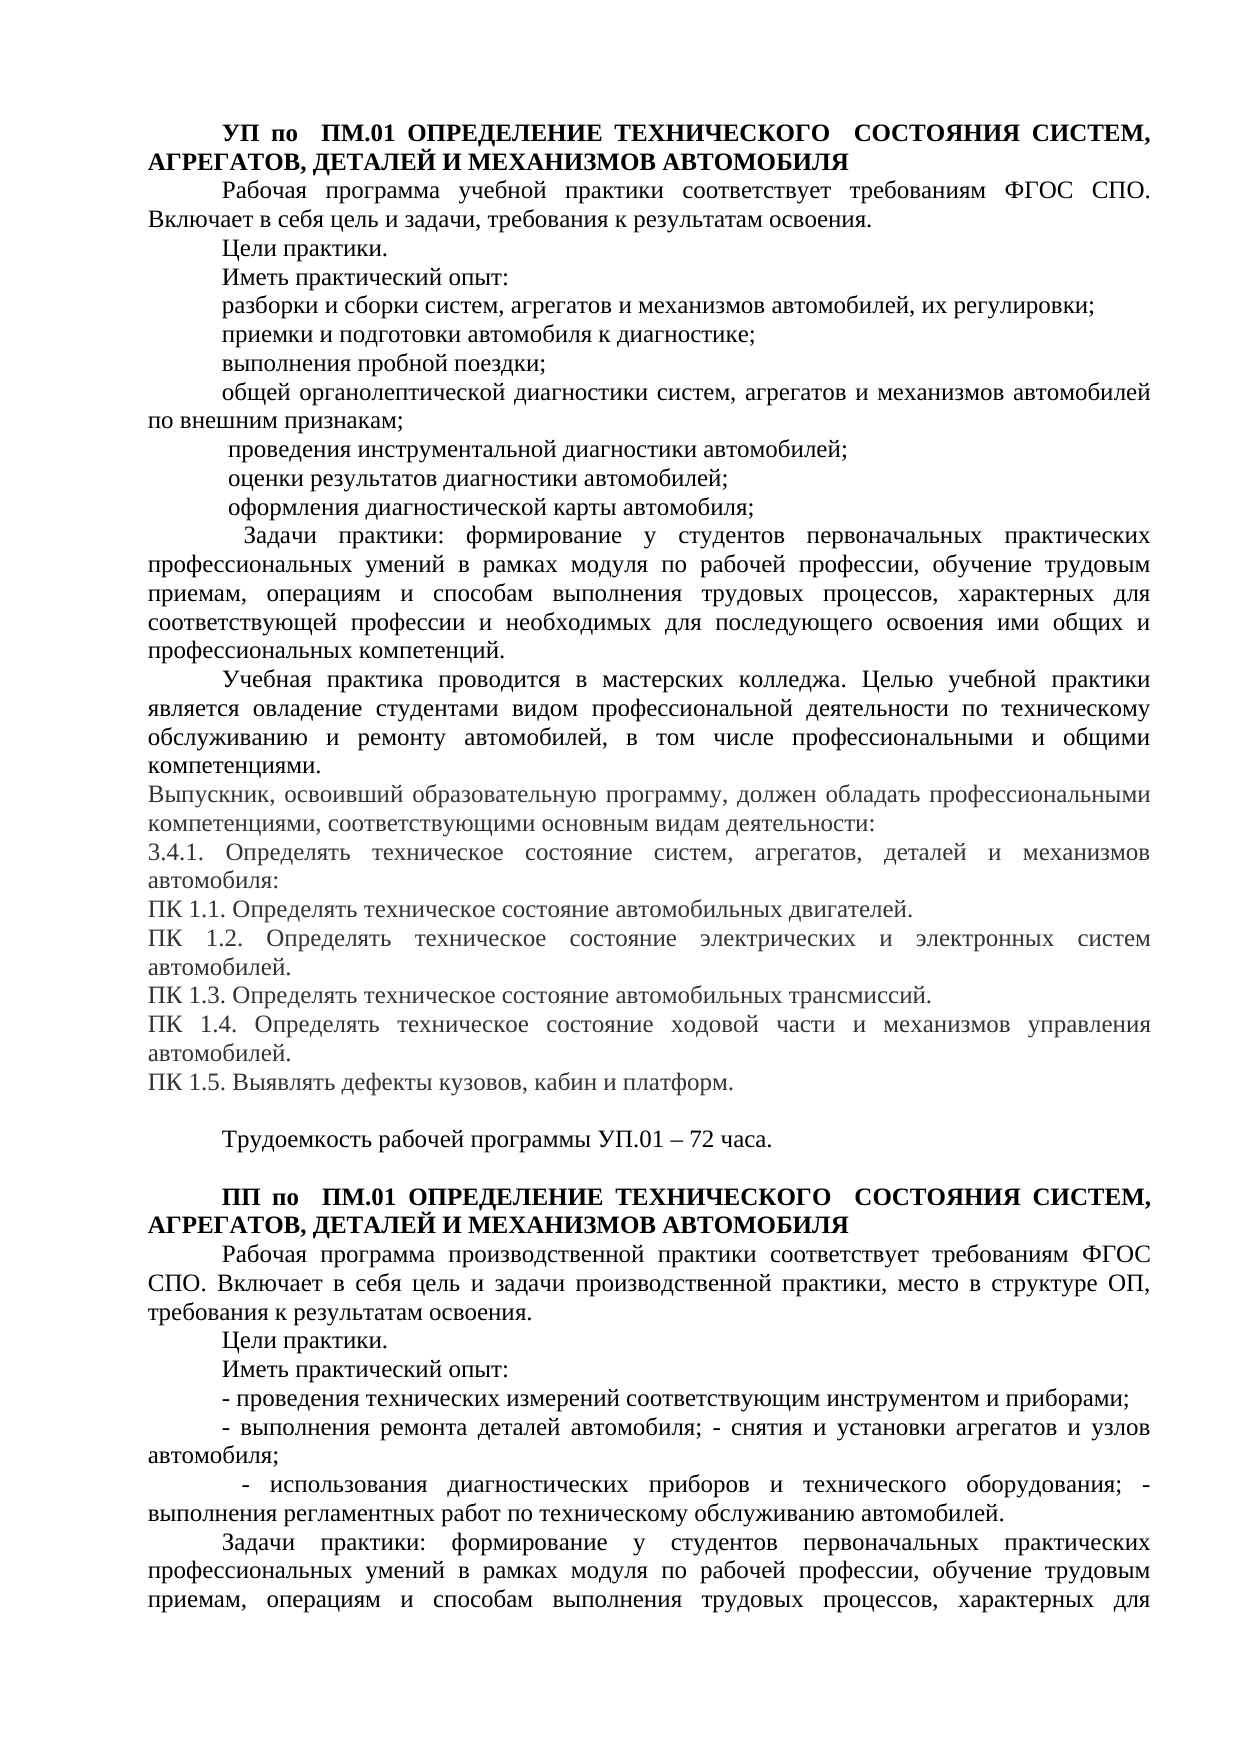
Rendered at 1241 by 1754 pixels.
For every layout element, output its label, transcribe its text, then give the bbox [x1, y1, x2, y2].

text ПК 1.2. Определять техническое состояние электрических и электронных систем автомобилей. [148, 923, 1152, 981]
text - выполнения ремонта деталей автомобиля; - снятия и установки агрегатов и узлов автомобиля; [148, 1412, 1152, 1469]
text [148, 1527, 1152, 1613]
text ПК 1.3. Определять техническое состояние автомобильных трансмиссий. [148, 981, 1152, 1009]
text УП по ПМ.01 ОПРЕДЕЛЕНИЕ ТЕХНИЧЕСКОГО СОСТОЯНИЯ СИСТЕМ, АГРЕГАТОВ, ДЕТАЛЕЙ И МЕХАНИЗМОВ АВТОМОБИЛЯ [148, 118, 1152, 176]
text ПК 1.1. Определять техническое состояние автомобильных двигателей. [148, 894, 1152, 923]
text ПК 1.4. Определять техническое состояние ходовой части и механизмов управления автомобилей. [148, 1009, 1152, 1067]
text ПК 1.5. Выявлять дефекты кузовов, кабин и платформ. [148, 1067, 1152, 1096]
text выполнения пробной поездки; [148, 348, 1152, 377]
text общей органолептической диагностики систем, агрегатов и механизмов автомобилей по внешним признакам; [148, 377, 1152, 434]
text Рабочая программа производственной практики соответствует требованиям ФГОС СПО. Включает в себя цель и задачи производственной практики, место в структуре ОП, требования к результатам освоения. [148, 1239, 1152, 1326]
text разборки и сборки систем, агрегатов и механизмов автомобилей, их регулировки; [148, 291, 1152, 319]
text Цели практики. [148, 1326, 1152, 1354]
text Учебная практика проводится в мастерских колледжа. Целью учебной практики является овладение студентами видом профессиональной деятельности по техническому обслуживанию и ремонту автомобилей, в том числе профессиональными и общими компетенциями. [148, 664, 1152, 779]
text - проведения технических измерений соответствующим инструментом и приборами; [148, 1383, 1152, 1412]
text ПП по ПМ.01 ОПРЕДЕЛЕНИЕ ТЕХНИЧЕСКОГО СОСТОЯНИЯ СИСТЕМ, АГРЕГАТОВ, ДЕТАЛЕЙ И МЕХАНИЗМОВ АВТОМОБИЛЯ [148, 1182, 1152, 1239]
text оформления диагностической карты автомобиля; [148, 492, 1152, 521]
text Иметь практический опыт: [148, 262, 1152, 291]
text проведения инструментальной диагностики автомобилей; [148, 434, 1152, 463]
text Цели практики. [148, 233, 1152, 262]
text - использования диагностических приборов и технического оборудования; - выполнения регламентных работ по техническому обслуживанию автомобилей. [148, 1469, 1152, 1527]
text 3.4.1. Определять техническое состояние систем, агрегатов, деталей и механизмов автомобиля: [148, 837, 1152, 894]
text Трудоемкость рабочей программы УП.01 – 72 часа. [148, 1124, 1152, 1153]
text Иметь практический опыт: [148, 1354, 1152, 1383]
text Рабочая программа учебной практики соответствует требованиям ФГОС СПО. Включает в себя цель и задачи, требования к результатам освоения. [148, 176, 1152, 233]
text Выпускник, освоивший образовательную программу, должен обладать профессиональными компетенциями, соответствующими основным видам деятельности: [148, 779, 1152, 837]
text оценки результатов диагностики автомобилей; [148, 463, 1152, 492]
text приемки и подготовки автомобиля к диагностике; [148, 319, 1152, 348]
